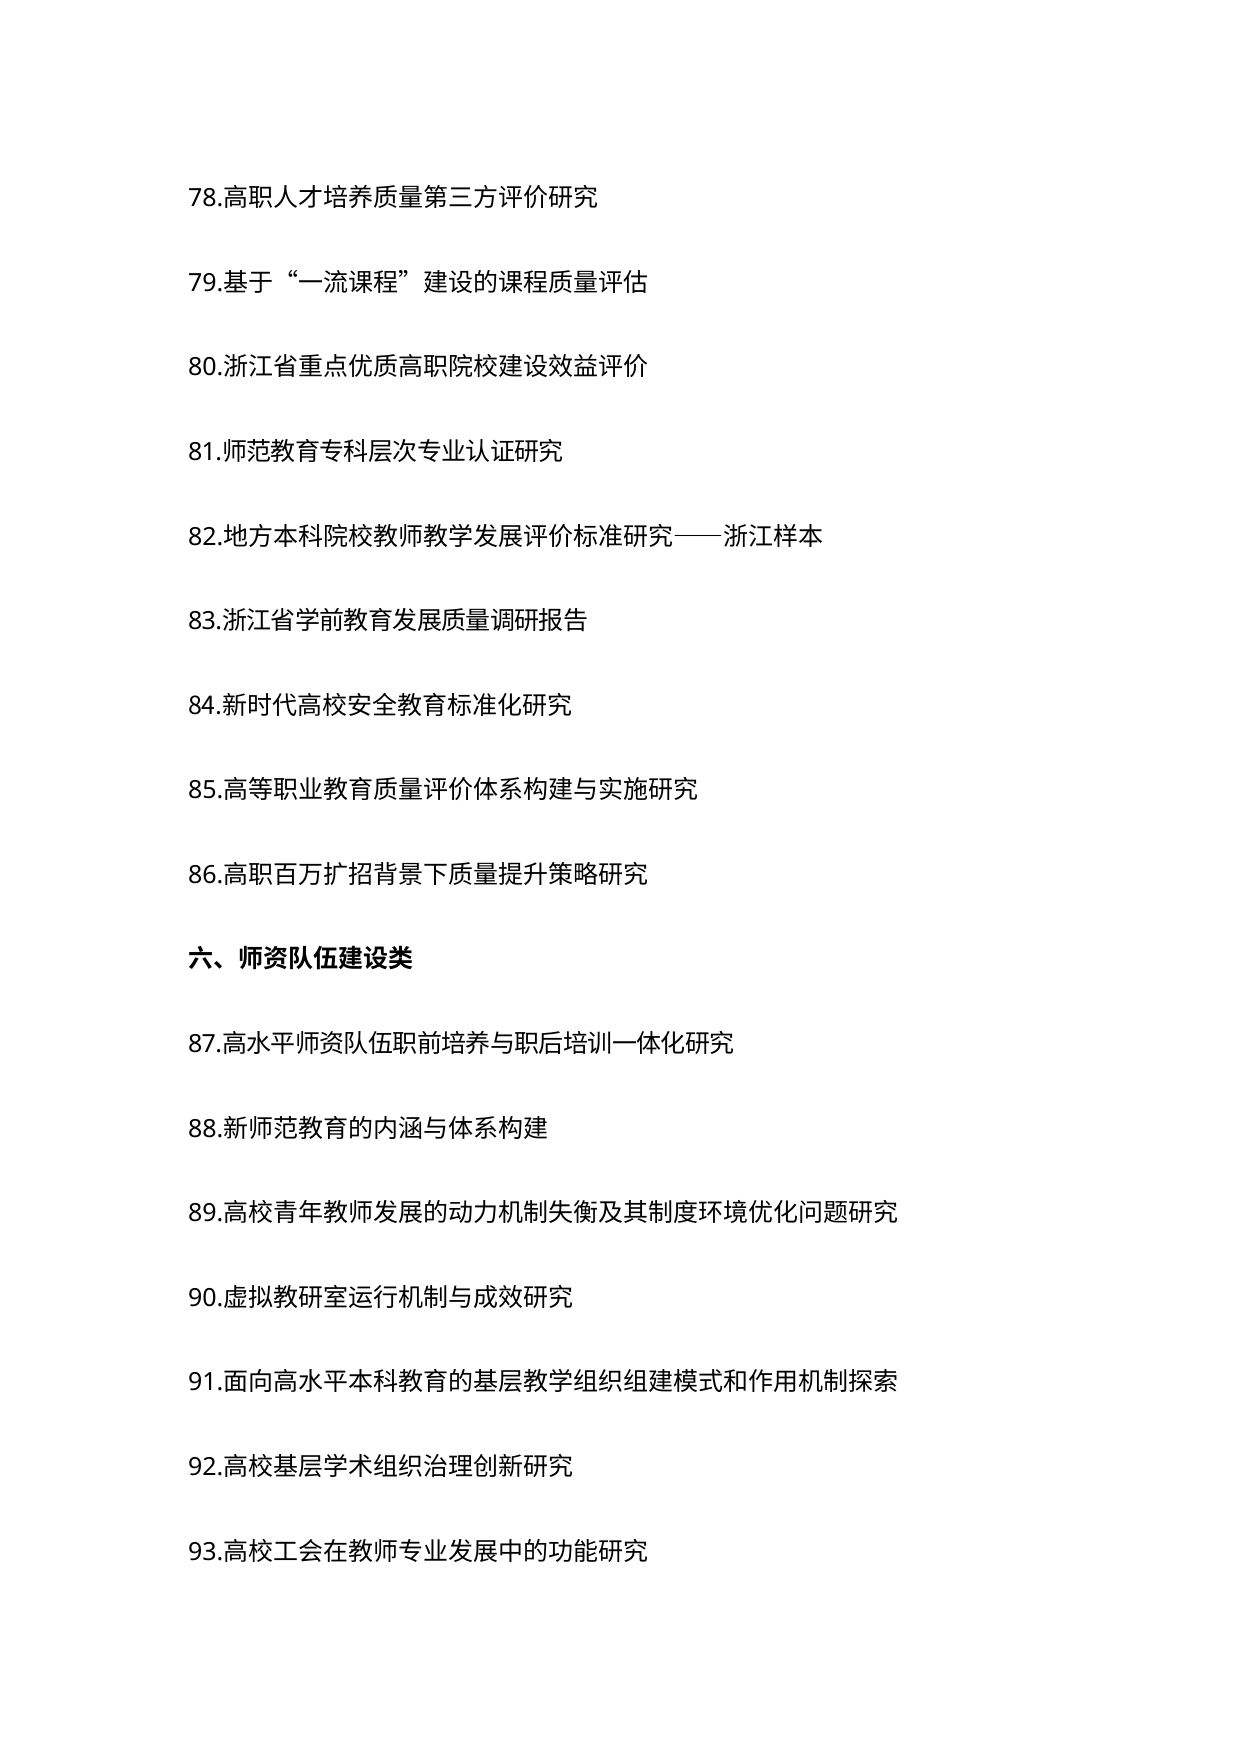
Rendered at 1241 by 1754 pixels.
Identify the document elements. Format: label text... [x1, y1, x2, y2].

text 87.高水平师资队伍职前培养与职后培训一体化研究 [188, 1008, 1052, 1075]
text 83.浙江省学前教育发展质量调研报告 [188, 585, 1052, 652]
text 86.高职百万扩招背景下质量提升策略研究 [188, 839, 1052, 906]
text 82.地方本科院校教师教学发展评价标准研究——浙江样本 [188, 501, 1052, 567]
text 78.高职人才培养质量第三方评价研究 [188, 162, 1052, 229]
text 79.基于“一流课程”建设的课程质量评估 [188, 247, 1052, 313]
text 90.虚拟教研室运行机制与成效研究 [188, 1262, 1052, 1328]
text 89.高校青年教师发展的动力机制失衡及其制度环境优化问题研究 [188, 1177, 1052, 1244]
text 80.浙江省重点优质高职院校建设效益评价 [188, 332, 1052, 398]
text 85.高等职业教育质量评价体系构建与实施研究 [188, 754, 1052, 821]
text 84.新时代高校安全教育标准化研究 [188, 670, 1052, 736]
text 92.高校基层学术组织治理创新研究 [188, 1431, 1052, 1498]
text 93.高校工会在教师专业发展中的功能研究 [188, 1516, 1052, 1582]
text 91.面向高水平本科教育的基层教学组织组建模式和作用机制探索 [188, 1347, 1052, 1413]
text 88.新师范教育的内涵与体系构建 [188, 1093, 1052, 1159]
text 81.师范教育专科层次专业认证研究 [188, 416, 1052, 483]
text 六、师资队伍建设类 [188, 924, 1052, 990]
